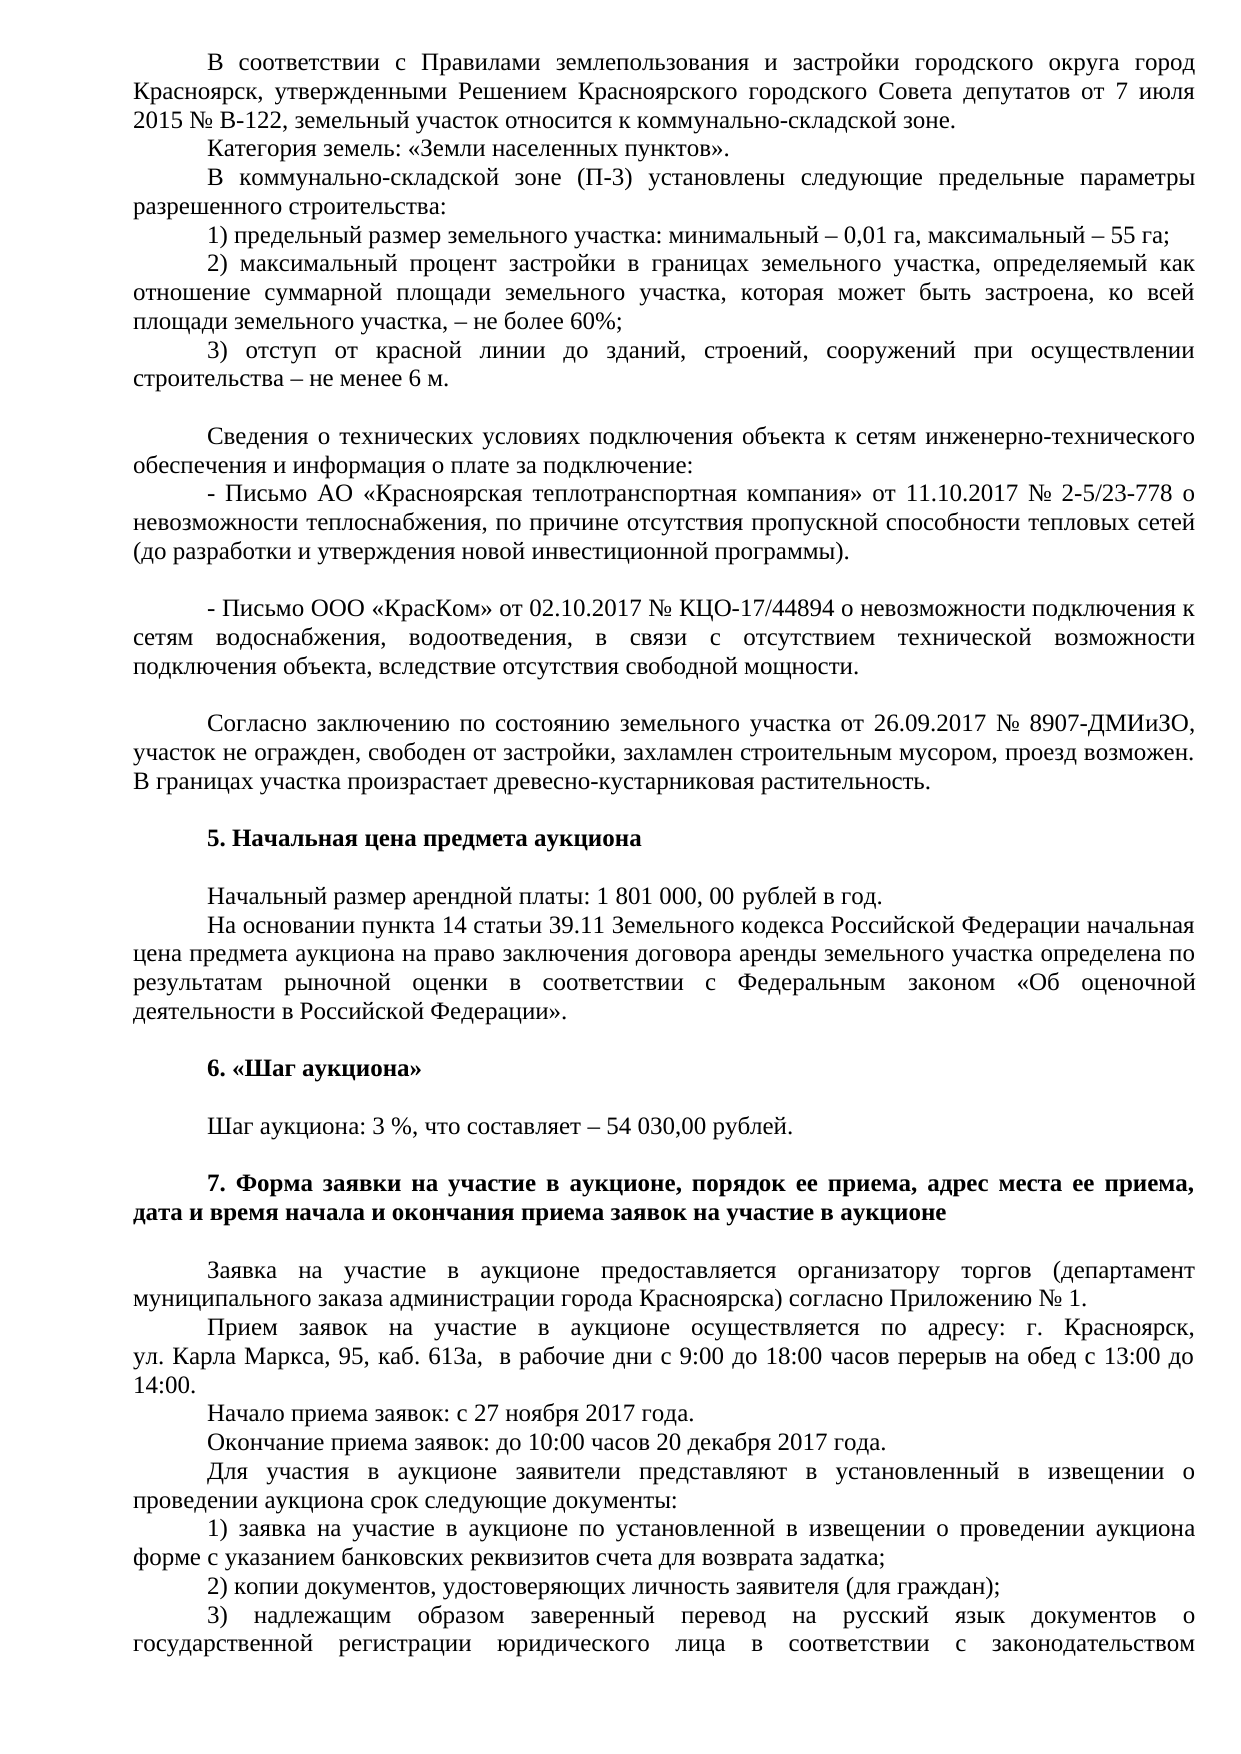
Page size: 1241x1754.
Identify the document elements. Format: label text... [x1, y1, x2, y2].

text - Письмо ООО «КрасКом» от 02.10.2017 № КЦО-17/44894 о невозможности подключения к сетям водоснабжения, водоотведения, в связи с отсутствием технической возможности подключения объекта, вследствие отсутствия свободной мощности. [133, 593, 1196, 680]
text Шаг аукциона: 3 %, что составляет – 54 030,00 рублей. [133, 1111, 1196, 1140]
text Прием заявок на участие в аукционе осуществляется по адресу: г. Красноярск, ул. Карла Маркса, 95, каб. 613а, в рабочие дни с 9:00 до 18:00 часов перерыв на обед с 13:00 до 14:00. [133, 1312, 1196, 1398]
text Для участия в аукционе заявители представляют в установленный в извещении о проведении аукциона срок следующие документы: [133, 1456, 1196, 1513]
text 3) отступ от красной линии до зданий, строений, сооружений при осуществлении строительства – не менее 6 м. [133, 335, 1196, 392]
text 7. Форма заявки на участие в аукционе, порядок ее приема, адрес места ее приема, дата и время начала и окончания приема заявок на участие в аукционе [133, 1168, 1196, 1226]
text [133, 1600, 1196, 1657]
text Заявка на участие в аукционе предоставляется организатору торгов (департамент муниципального заказа администрации города Красноярска) согласно Приложению № 1. [133, 1255, 1196, 1312]
text 1) заявка на участие в аукционе по установленной в извещении о проведении аукциона форме с указанием банковских реквизитов счета для возврата задатка; [133, 1513, 1196, 1571]
text Начальный размер арендной платы: 1 801 000, 00 рублей в год. [133, 881, 1196, 910]
text На основании пункта 14 статьи 39.11 Земельного кодекса Российской Федерации начальная цена предмета аукциона на право заключения договора аренды земельного участка определена по результатам рыночной оценки в соответствии с Федеральным законом «Об оценочной деятельности в Российской Федерации». [133, 910, 1196, 1025]
text В соответствии с Правилами землепользования и застройки городского округа город Красноярск, утвержденными Решением Красноярского городского Совета депутатов от 7 июля 2015 № В-122, земельный участок относится к коммунально-складской зоне. [133, 47, 1196, 133]
text Согласно заключению по состоянию земельного участка от 26.09.2017 № 8907-ДМИиЗО, участок не огражден, свободен от застройки, захламлен строительным мусором, проезд возможен. В границах участка произрастает древесно-кустарниковая растительность. [133, 708, 1196, 795]
text - Письмо АО «Красноярская теплотранспортная компания» от 11.10.2017 № 2-5/23-778 о невозможности теплоснабжения, по причине отсутствия пропускной способности тепловых сетей (до разработки и утверждения новой инвестиционной программы). [133, 478, 1196, 565]
text 2) копии документов, удостоверяющих личность заявителя (для граждан); [133, 1571, 1196, 1600]
text Категория земель: «Земли населенных пунктов». [133, 133, 1196, 162]
text 6. «Шаг аукциона» [133, 1053, 1196, 1082]
text Начало приема заявок: с 27 ноября 2017 года. [133, 1398, 1196, 1427]
text Окончание приема заявок: до 10:00 часов 20 декабря 2017 года. [133, 1427, 1196, 1456]
text 1) предельный размер земельного участка: минимальный – 0,01 га, максимальный – 55 га; [133, 220, 1196, 248]
text 5. Начальная цена предмета аукциона [133, 823, 1196, 852]
text В коммунально-складской зоне (П-3) установлены следующие предельные параметры разрешенного строительства: [133, 162, 1196, 220]
text 2) максимальный процент застройки в границах земельного участка, определяемый как отношение суммарной площади земельного участка, которая может быть застроена, ко всей площади земельного участка, – не более 60%; [133, 248, 1196, 335]
text Сведения о технических условиях подключения объекта к сетям инженерно-технического обеспечения и информация о плате за подключение: [133, 421, 1196, 478]
